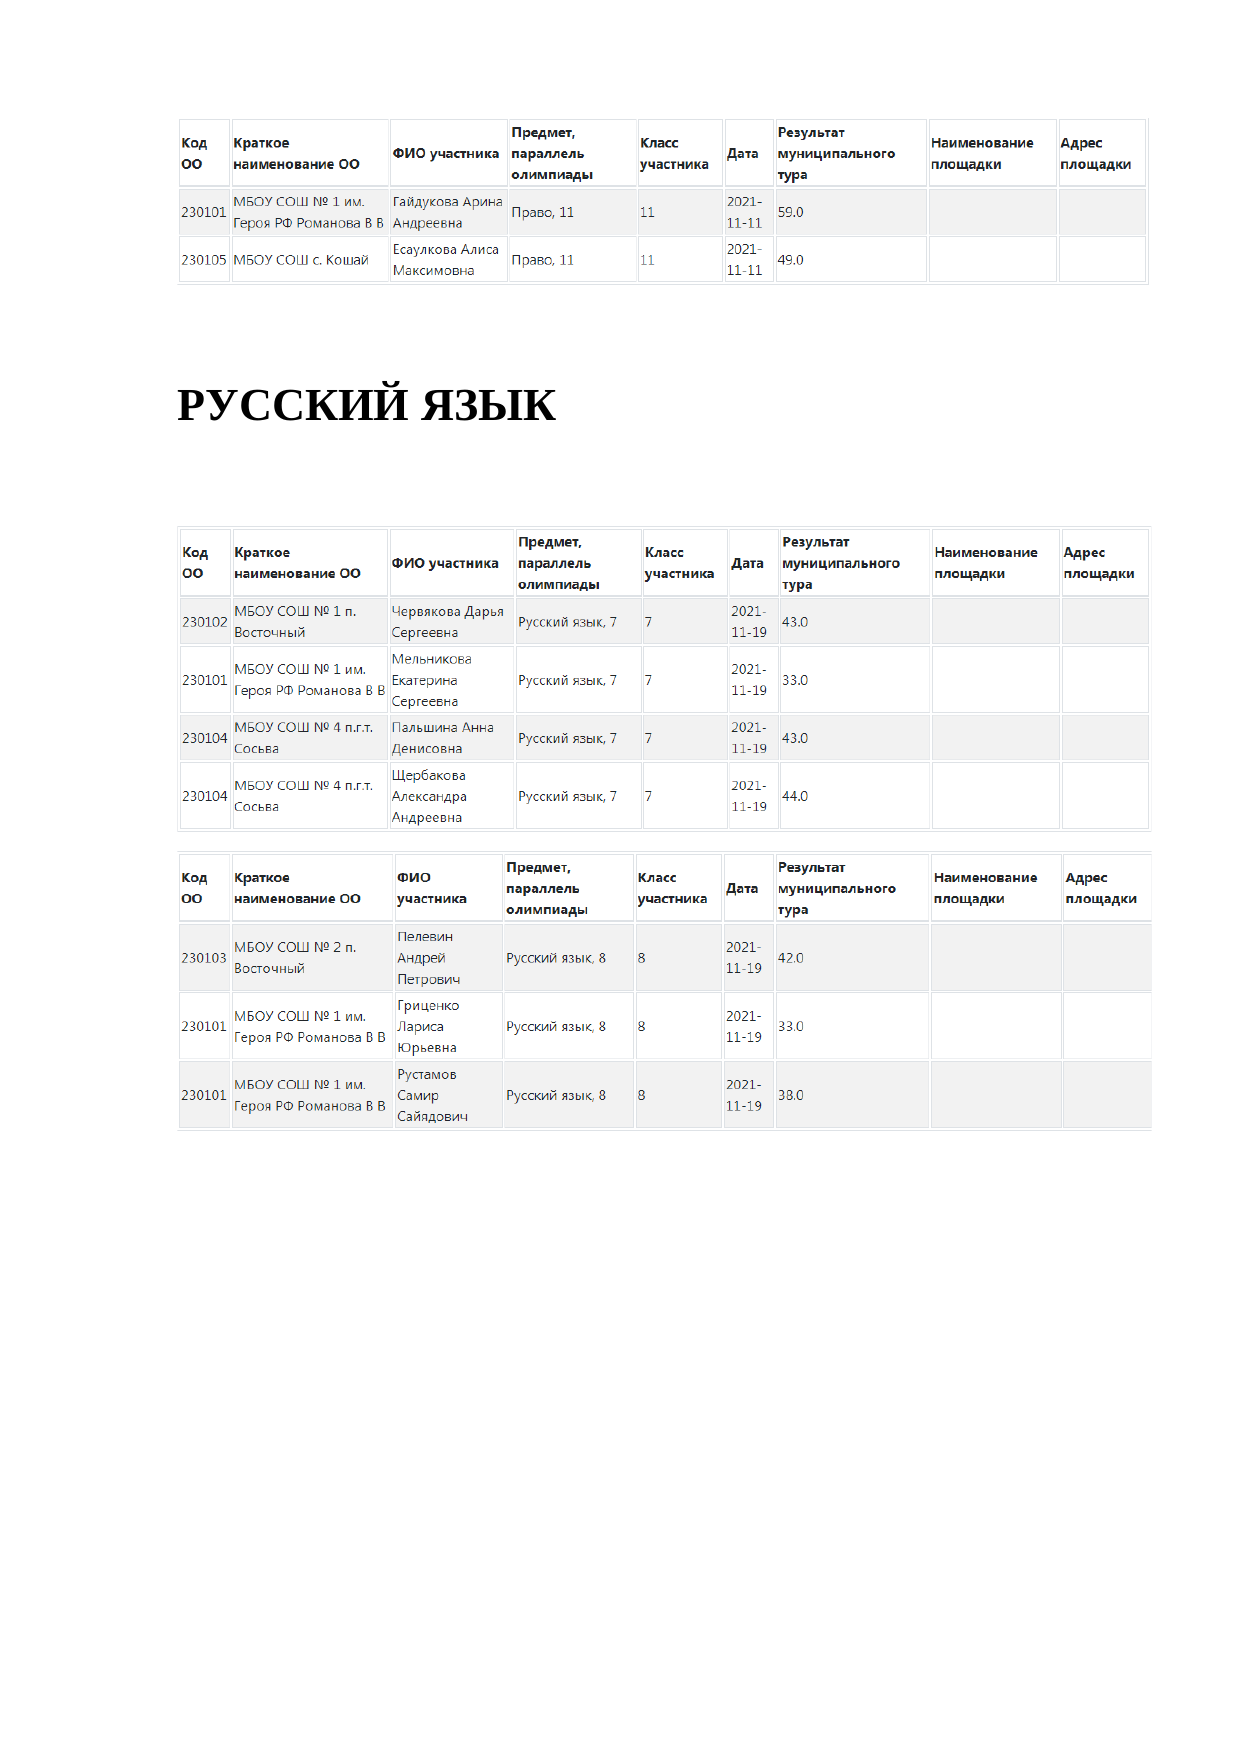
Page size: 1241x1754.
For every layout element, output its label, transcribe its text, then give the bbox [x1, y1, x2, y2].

picture [177, 851, 1152, 1133]
text РУССКИЙ ЯЗЫК [177, 378, 1152, 431]
picture [177, 525, 1152, 833]
picture [177, 118, 1152, 286]
